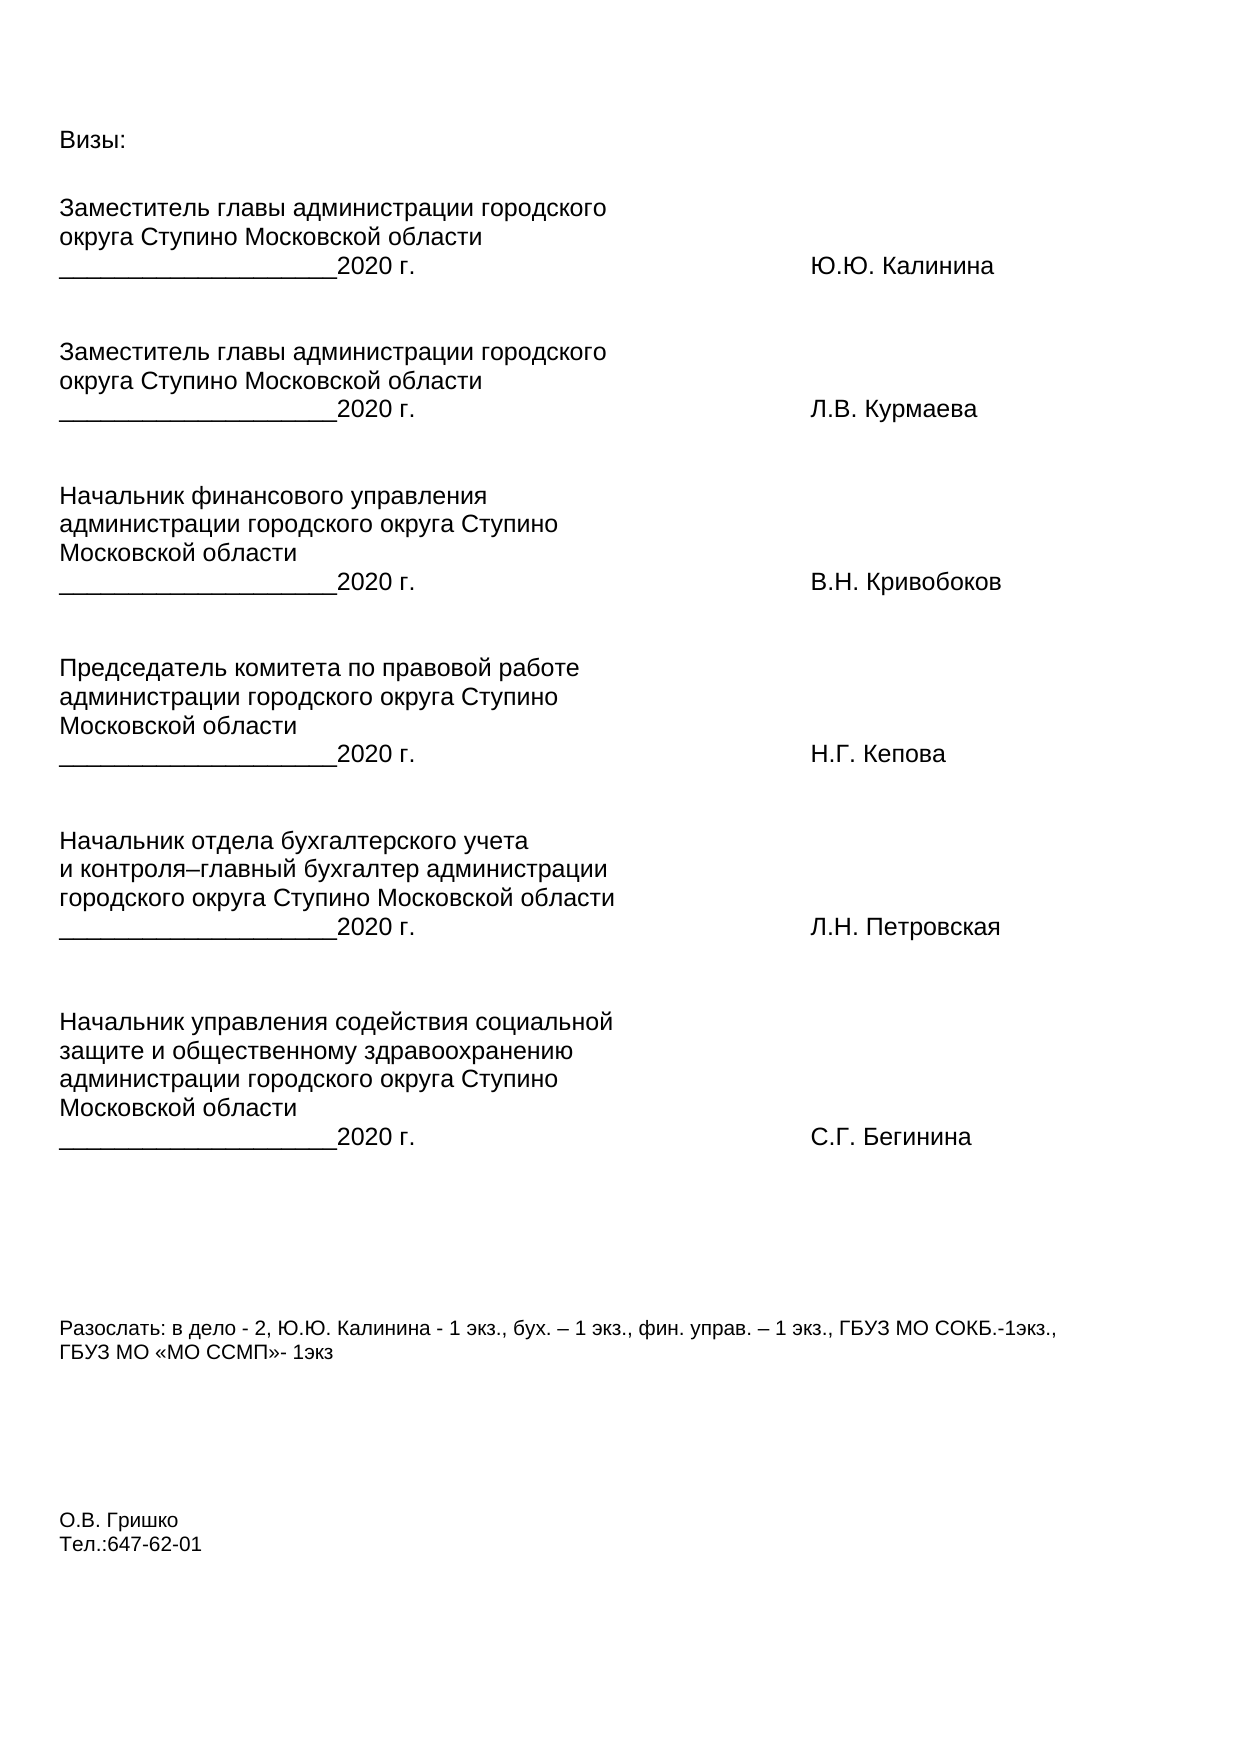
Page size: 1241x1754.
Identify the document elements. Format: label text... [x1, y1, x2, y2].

text округа Ступино Московской области [59, 366, 1063, 394]
text и контроля–главный бухгалтер администрации [59, 854, 1063, 883]
text ____________________2020 г. В.Н. Кривобоков [59, 567, 1063, 596]
text ____________________2020 г. Н.Г. Кепова [59, 739, 1063, 768]
text округа Ступино Московской области [59, 222, 1063, 251]
text защите и общественному здравоохранению [59, 1036, 1063, 1064]
text Заместитель главы администрации городского [59, 337, 1063, 366]
text Тел.:647-62-01 [59, 1531, 1063, 1555]
text О.В. Гришко [59, 1507, 1063, 1531]
text ____________________2020 г. Л.Н. Петровская [59, 912, 1063, 941]
text Московской области [59, 1093, 1063, 1122]
text ____________________2020 г. Л.В. Курмаева [59, 394, 1063, 423]
text Заместитель главы администрации городского [59, 193, 1063, 222]
text городского округа Ступино Московской области [59, 883, 1063, 912]
text ____________________2020 г. Ю.Ю. Калинина [59, 251, 1063, 279]
text Разослать: в дело - 2, Ю.Ю. Калинина - 1 экз., бух. – 1 экз., фин. управ. – 1 экз., ГБУЗ МО СОКБ.-1экз., ГБУЗ МО «МО ССМП»- 1экз [59, 1316, 1063, 1364]
text Председатель комитета по правовой работе [59, 653, 1063, 682]
text администрации городского округа Ступино [59, 509, 1063, 538]
text Начальник финансового управления [59, 481, 1063, 509]
text администрации городского округа Ступино [59, 682, 1063, 711]
text Начальник отдела бухгалтерского учета [59, 826, 1063, 854]
text Московской области [59, 538, 1063, 567]
text ____________________2020 г. С.Г. Бегинина [59, 1122, 1063, 1151]
text Визы: [59, 118, 1063, 156]
text Московской области [59, 711, 1063, 739]
text Начальник управления содействия социальной [59, 1007, 1063, 1036]
text администрации городского округа Ступино [59, 1064, 1063, 1093]
